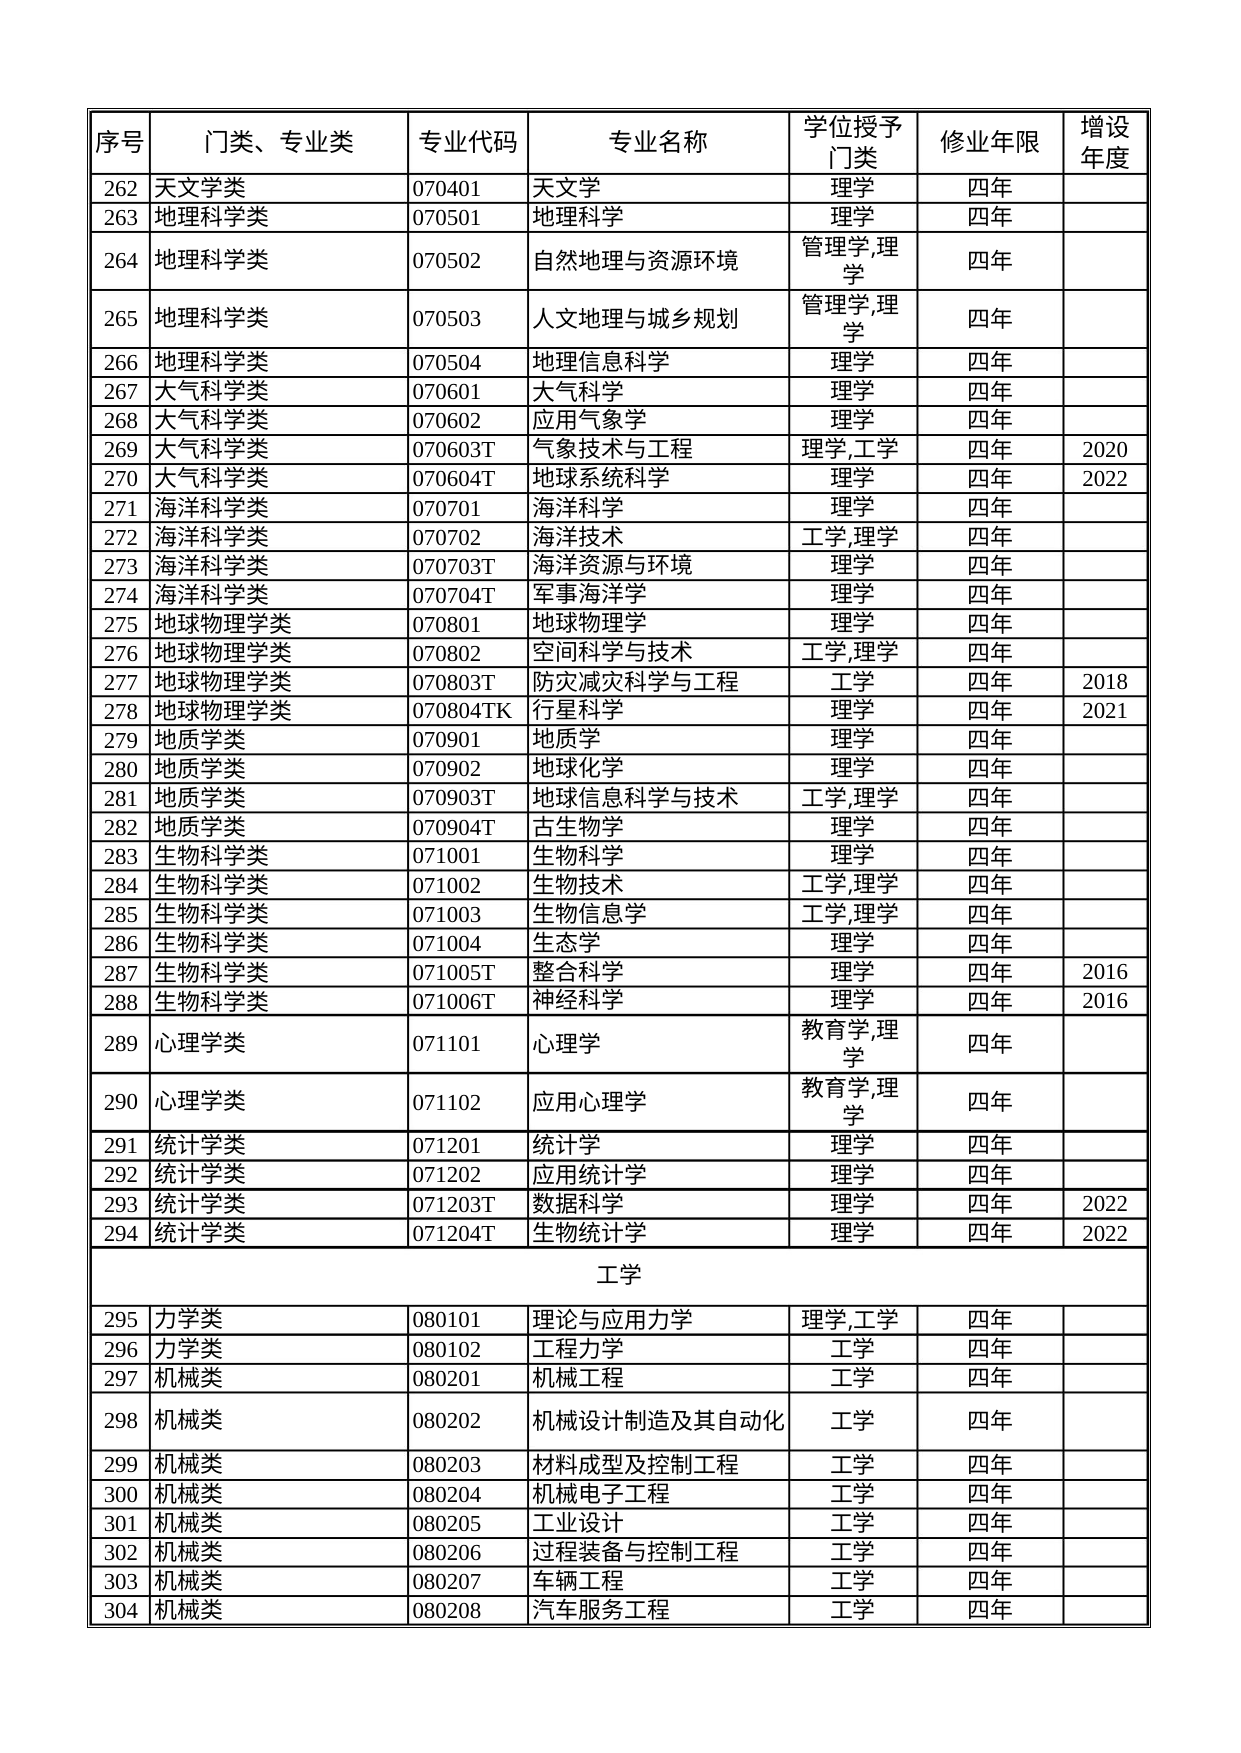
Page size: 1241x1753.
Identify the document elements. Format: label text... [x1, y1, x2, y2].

list 车辆工程 [532, 1571, 764, 1594]
list 工学 [830, 1339, 930, 1362]
list 应用统计学 [532, 1165, 672, 1188]
list 070704T [412, 583, 520, 608]
list 071203T [412, 1192, 520, 1217]
list 2022 [1082, 466, 1153, 492]
list 应用心理学 [532, 1092, 672, 1115]
list 86 生物科学类 [115, 931, 317, 957]
list 海洋资源与环境 [532, 556, 718, 578]
list 理学 [830, 933, 930, 956]
list 理学 [830, 1136, 901, 1159]
list 学位授予 [803, 117, 928, 142]
list 理学 [830, 817, 930, 840]
list 80 地质学类 [115, 757, 317, 783]
list 理学 [830, 497, 901, 521]
list 理论与应用力学 [532, 1310, 718, 1333]
list 空间科学与技术 [532, 642, 764, 666]
list 工学,理学 [801, 788, 930, 811]
list 070803T [412, 670, 520, 695]
list 071003 [412, 902, 520, 927]
list 工学 [830, 1571, 901, 1594]
list 四年 [967, 614, 1038, 637]
list 四年 [967, 672, 1038, 695]
list 材料成型及控制工程 [532, 1455, 764, 1478]
list 四年 [967, 1339, 1038, 1362]
list 古生物学 [532, 817, 764, 840]
list 生物统计学 [532, 1223, 672, 1246]
list 70 大气科学类 [115, 466, 317, 492]
list 地球信息科学与技术 [532, 788, 764, 811]
list 四年 [967, 1092, 1038, 1115]
list 地质学 [532, 729, 626, 753]
list 070503 [412, 306, 506, 332]
list 四年 [967, 759, 1038, 782]
list 机械设计制造及其自动化 [532, 1411, 810, 1434]
list 理学 [830, 701, 901, 723]
list 96 力学类 [115, 1337, 248, 1362]
list 四年 [967, 585, 1038, 608]
list 070703T [412, 554, 520, 579]
list 四年 [967, 701, 1038, 724]
list 071005T [412, 960, 520, 985]
list 理学 [830, 729, 901, 753]
list 整合科学 [532, 962, 649, 984]
list 94 统计学类 [115, 1221, 271, 1246]
list 四年 [967, 1411, 1038, 1434]
list 四年 [967, 178, 1038, 201]
list 工程力学 [532, 1339, 718, 1362]
picture [88, 109, 1150, 1627]
list 四年 [967, 1455, 1038, 1478]
list 四年 [967, 1223, 1038, 1246]
list 理学 [830, 556, 930, 579]
list 76 地球物理学类 [115, 641, 317, 666]
list 90 心理学类 [115, 1089, 271, 1115]
list 学 [842, 265, 930, 288]
list 四年 [967, 1513, 1038, 1536]
list 070801 [412, 612, 520, 637]
list 070702 [412, 524, 520, 550]
list 66 地理科学类 [115, 350, 317, 376]
list 理学 [830, 207, 901, 230]
list 神经科学 [532, 991, 649, 1014]
list 理学,工学 [801, 439, 930, 462]
list 气象技术与工程 [532, 439, 718, 462]
list 070602 [412, 408, 520, 434]
list 序号 [96, 132, 171, 157]
list 专业名称 [609, 132, 734, 157]
list 四年 [967, 992, 1038, 1015]
list 95 力学类 [115, 1307, 248, 1333]
list 2016 [1082, 959, 1153, 985]
list 四年 [967, 1542, 1038, 1565]
list 过程装备与控制工程 [532, 1542, 764, 1565]
list 增设 [1080, 117, 1155, 142]
list 自然地理与资源环境 [532, 251, 764, 274]
list 080102 [412, 1337, 506, 1362]
list 080203 [412, 1452, 506, 1478]
list 四年 [967, 1368, 1038, 1391]
list 四年 [967, 934, 1038, 957]
list 人文地理与城乡规划 [532, 309, 764, 332]
list 080204 [412, 1482, 506, 1507]
list 理学 [830, 1165, 901, 1188]
list 071004 [412, 931, 520, 956]
list 71 海洋科学类 [115, 496, 317, 521]
list 四年 [967, 556, 1038, 579]
list 78 地球物理学类 [115, 699, 317, 724]
list 02 机械类 [115, 1540, 248, 1565]
list 四年 [967, 352, 1038, 376]
list 071102 [412, 1089, 506, 1115]
list 工学 [830, 1484, 901, 1507]
list 教育学,理 [801, 1078, 930, 1101]
list 理学 [830, 846, 901, 868]
list 93 统计学类 [115, 1192, 271, 1217]
list 79 地质学类 [115, 728, 317, 753]
list 工学 [830, 1600, 901, 1623]
list 汽车服务工程 [532, 1600, 695, 1623]
list 理学 [830, 962, 901, 984]
list 88 生物科学类 [115, 989, 317, 1015]
list 四年 [967, 469, 1038, 492]
list 四年 [967, 730, 1038, 753]
list 2016 [1082, 988, 1153, 1014]
list 四年 [967, 1136, 1038, 1159]
list 统计学 [532, 1136, 626, 1159]
list 工学 [830, 1368, 901, 1391]
list 81 地质学类 [115, 786, 317, 812]
list 070601 [412, 379, 520, 405]
list 四年 [967, 440, 1038, 463]
list 海洋技术 [532, 527, 649, 549]
list 四年 [967, 411, 1038, 434]
list 学 [842, 1106, 930, 1129]
list 74 海洋科学类 [115, 583, 317, 608]
list 理学 [830, 584, 901, 607]
list 071001 [412, 843, 520, 869]
list 四年 [967, 847, 1038, 869]
list 91 统计学类 [115, 1133, 271, 1159]
list 防灾减灾科学与工程 [532, 672, 764, 694]
list 生物科学 [532, 846, 764, 869]
list 专业代码 [418, 132, 543, 157]
list 地理信息科学 [532, 352, 695, 376]
list 080206 [412, 1540, 506, 1565]
list 学 [842, 1048, 930, 1071]
list 四年 [967, 963, 1038, 986]
list 教育学,理 [801, 1020, 930, 1043]
list 77 地球物理学类 [115, 670, 317, 695]
list 年度 [1080, 147, 1155, 172]
list 四年 [967, 1310, 1038, 1333]
list 理学 [830, 991, 901, 1014]
list 72 海洋科学类 [115, 524, 317, 550]
list 地理科学 [532, 207, 649, 230]
list 070504 [412, 350, 520, 376]
list 门类、专业类 [204, 132, 379, 157]
list 83 生物科学类 [115, 844, 317, 870]
list 070902 [412, 756, 520, 782]
list 理学 [830, 381, 901, 404]
list 070802 [412, 641, 520, 666]
list 071101 [412, 1031, 506, 1057]
list 65 地理科学类 [115, 306, 294, 332]
list 军事海洋学 [532, 584, 718, 608]
list 工学,理学 [801, 642, 930, 666]
list 工学 [596, 1265, 667, 1288]
list 四年 [967, 1484, 1038, 1507]
list 四年 [967, 1600, 1038, 1623]
list 理学 [830, 468, 930, 492]
list 应用气象学 [532, 410, 672, 433]
list 地球物理学 [532, 613, 672, 637]
list 2018 [1082, 669, 1153, 695]
list 数据科学 [532, 1194, 672, 1217]
list 四年 [967, 382, 1038, 404]
list 工学 [830, 672, 930, 694]
list 工学 [830, 1411, 901, 1434]
list 工学 [830, 1455, 901, 1478]
list 四年 [967, 1034, 1038, 1057]
list 080205 [412, 1511, 506, 1536]
list 080101 [412, 1307, 506, 1333]
list 68 大气科学类 [115, 408, 317, 434]
list 四年 [967, 643, 1038, 666]
list 080201 [412, 1366, 506, 1391]
list 机械电子工程 [532, 1484, 764, 1507]
list 73 海洋科学类 [115, 554, 317, 579]
list 87 生物科学类 [115, 961, 317, 986]
list 070804TK 行星科学 [412, 698, 649, 724]
list 地球化学 [532, 758, 764, 782]
list 2020 [1082, 437, 1153, 463]
list 四年 [967, 309, 1038, 332]
list 四年 [967, 527, 1038, 550]
list 070904T [412, 814, 520, 840]
list 生态学 [532, 933, 764, 956]
list 四年 [967, 1194, 1038, 1217]
list 工学,理学 [801, 874, 930, 898]
list 心理学 [532, 1034, 626, 1057]
list 理学 [830, 352, 901, 376]
list 071006T [412, 989, 520, 1014]
list 工学,理学 [801, 527, 930, 549]
list 门类 [828, 147, 928, 172]
list 理学 [830, 1223, 901, 1246]
list 84 生物科学类 [115, 873, 317, 899]
list 69 大气科学类 [115, 437, 317, 463]
list 四年 [967, 207, 1038, 231]
list 04 机械类 [115, 1598, 248, 1623]
list 工学,理学 [801, 904, 930, 927]
list 学 [842, 323, 930, 346]
list 理学 [830, 1194, 901, 1217]
list 82 地质学类 [115, 815, 317, 841]
list 071202 [412, 1162, 520, 1188]
list 92 统计学类 [115, 1162, 271, 1188]
list 01 机械类 [115, 1511, 248, 1536]
list 85 生物科学类 [115, 902, 317, 928]
list 2022 [1082, 1221, 1153, 1246]
list 理学 [830, 410, 901, 433]
list 64 地理科学类 [115, 248, 294, 274]
list 理学 [830, 758, 901, 782]
list 2021 [1082, 698, 1153, 724]
list 071201 [412, 1133, 520, 1159]
list 修业年限 [940, 132, 1065, 157]
list 理学 [830, 178, 901, 201]
list 工业设计 [532, 1513, 764, 1536]
list 080207 [412, 1569, 506, 1594]
list 四年 [967, 817, 1038, 841]
list 75 地球物理学类 [115, 612, 317, 637]
list 理学 [830, 613, 901, 637]
list 四年 [967, 251, 1038, 274]
list 地球系统科学 [532, 468, 718, 492]
list 00 机械类 [115, 1482, 248, 1507]
list 工学 [830, 1542, 901, 1565]
list 070903T [412, 785, 520, 811]
list 四年 [967, 876, 1038, 899]
list 98 机械类 [115, 1408, 248, 1434]
list 2022 [1082, 1191, 1153, 1217]
list 080208 [412, 1598, 506, 1623]
list 生物信息学 [532, 904, 764, 927]
list 070501 [412, 205, 506, 231]
list 070901 [412, 727, 520, 753]
list 070701 [412, 496, 520, 521]
list 070502 [412, 248, 506, 274]
list 工学 [830, 1513, 901, 1536]
list 97 机械类 [115, 1366, 248, 1391]
list 071002 [412, 873, 520, 898]
list 管理学,理 [801, 237, 930, 260]
list 大气科学 [532, 382, 695, 404]
list 63 地理科学类 [115, 205, 294, 231]
list 四年 [967, 788, 1038, 811]
list 67 大气科学类 [115, 379, 317, 405]
list 89 心理学类 [115, 1031, 271, 1057]
list 070401 [412, 176, 506, 202]
list 62 天文学类 [115, 176, 294, 202]
list 海洋科学 [532, 498, 718, 521]
list 生物技术 [532, 875, 764, 898]
list 理学,工学 [801, 1310, 930, 1333]
list 四年 [967, 905, 1038, 928]
list 四年 [967, 1165, 1038, 1188]
list 99 机械类 [115, 1452, 248, 1478]
list 070603T [412, 437, 520, 463]
list 机械工程 [532, 1368, 649, 1391]
list 管理学,理 [801, 295, 930, 318]
list 03 机械类 [115, 1569, 248, 1594]
list 071204T [412, 1221, 520, 1246]
list 080202 [412, 1408, 506, 1434]
list 四年 [967, 1571, 1038, 1594]
list 四年 [967, 498, 1038, 521]
list 天文学 [532, 178, 626, 201]
list 070604T [412, 466, 520, 492]
